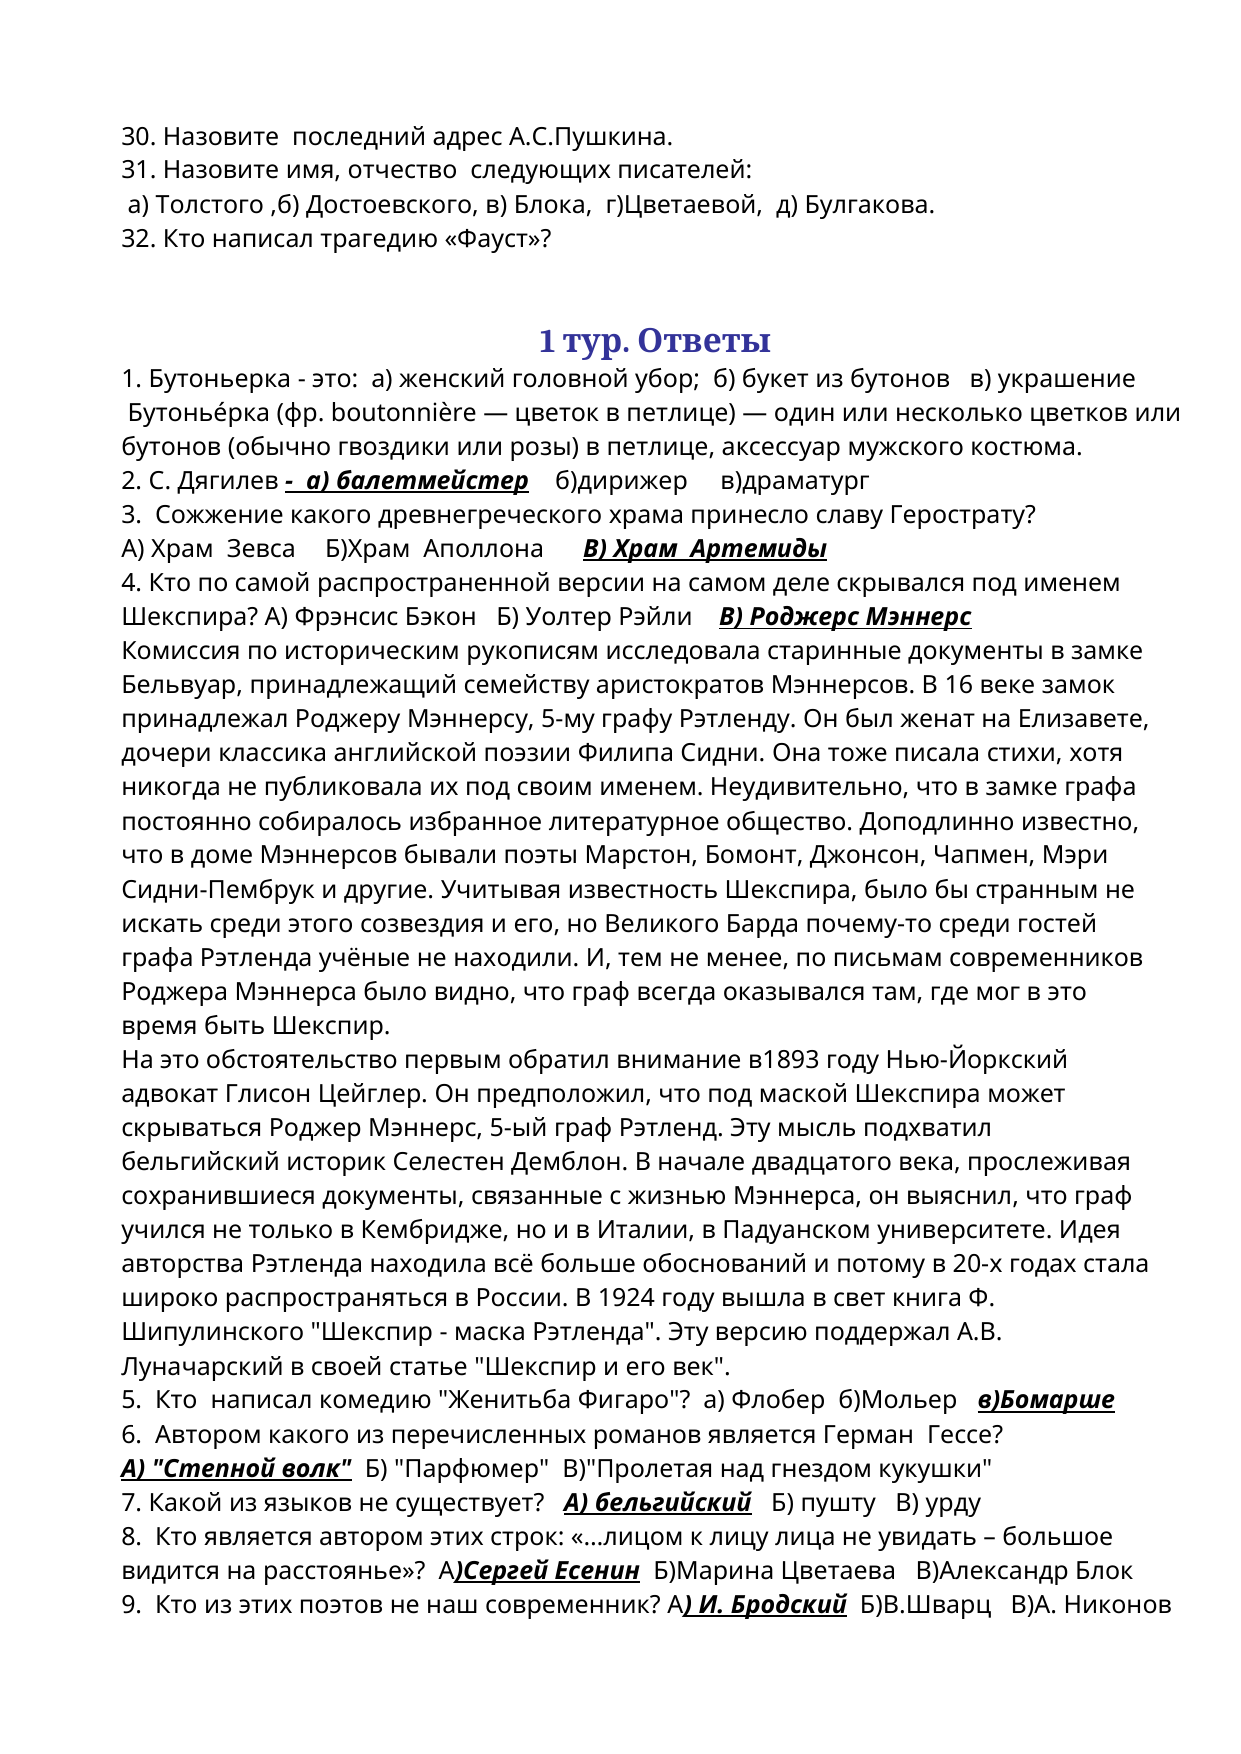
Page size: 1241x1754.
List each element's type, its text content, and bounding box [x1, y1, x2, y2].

text На это обстоятельство первым обратил внимание в1893 году Нью-Йоркский адвокат Глисон Цейглер. Он предположил, что под маской Шекспира может скрываться Роджер Мэннерс, 5-ый граф Рэтленд. Эту мысль подхватил бельгийский историк Селестен Демблон. В начале двадцатого века, прослеживая сохранившиеся документы, связанные с жизнью Мэннерса, он выяснил, что граф учился не только в Кембридже, но и в Италии, в Падуанском университете. Идея авторства Рэтленда находила всё больше обоснований и потому в 20-х годах стала широко распространяться в России. В 1924 году вышла в свет книга Ф. Шипулинского "Шекспир - маска Рэтленда". Эту версию поддержал А.В. Луначарский в своей статье "Шекспир и его век". [121, 1042, 1152, 1382]
text Комиссия по историческим рукописям исследовала старинные документы в замке Бельвуар, принадлежащий семейству аристократов Мэннерсов. В 16 веке замок принадлежал Роджеру Мэннерсу, 5-му графу Рэтленду. Он был женат на Елизавете, дочери классика английской поэзии Филипа Сидни. Она тоже писала стихи, хотя никогда не публиковала их под своим именем. Неудивительно, что в замке графа постоянно собиралось избранное литературное общество. Доподлинно известно, что в доме Мэннерсов бывали поэты Марстон, Бомонт, Джонсон, Чапмен, Мэри Сидни-Пембрук и другие. Учитывая известность Шекспира, было бы странным не искать среди этого созвездия и его, но Великого Барда почему-то среди гостей графа Рэтленда учёные не находили. И, тем не менее, по письмам современников Роджера Мэннерса было видно, что граф всегда оказывался там, где мог в это время быть Шекспир. [121, 633, 1152, 1042]
text 31. Назовите имя, отчество следующих писателей: [121, 152, 1152, 186]
text 4. Кто по самой распространенной версии на самом деле скрывался под именем Шекспира? А) Фрэнсис Бэкон Б) Уолтер Рэйли В) Роджерс Мэннерс [121, 565, 1152, 633]
text 30. Назовите последний адрес А.С.Пушкина. [121, 118, 1152, 152]
text 32. Кто написал трагедию «Фауст»? [121, 220, 1152, 254]
text 6. Автором какого из перечисленных романов является Герман Гессе? [121, 1416, 1152, 1450]
text 1 тур. Ответы [121, 322, 1190, 360]
text А) "Степной волк" Б) "Парфюмер" В)"Пролетая над гнездом кукушки" [121, 1450, 1152, 1484]
text 5. Кто написал комедию "Женитьба Фигаро"? а) Флобер б)Мольер в)Бомарше [121, 1382, 1152, 1416]
text 3. Сожжение какого древнегреческого храма принесло славу Герострату? [121, 497, 1152, 531]
text Бутонье́рка (фр. boutonnière — цветок в петлице) — один или несколько цветков или бутонов (обычно гвоздики или розы) в петлице, аксессуар мужского костюма. [121, 394, 1190, 462]
text 8. Кто является автором этих строк: «…лицом к лицу лица не увидать – большое видится на расстоянье»? А)Сергей Есенин Б)Марина Цветаева В)Александр Блок [121, 1518, 1152, 1587]
text 9. Кто из этих поэтов не наш современник? А) И. Бродский Б)В.Шварц В)А. Никонов [121, 1587, 1190, 1621]
text 7. Какой из языков не существует? А) бельгийский Б) пушту В) урду [121, 1484, 1152, 1518]
text а) Толстого ,б) Достоевского, в) Блока, г)Цветаевой, д) Булгакова. [121, 186, 1152, 220]
text 1. Бутоньерка - это: а) женский головной убор; б) букет из бутонов в) украшение [121, 360, 1190, 394]
text А) Храм Зевса Б)Храм Аполлона В) Храм Артемиды [121, 531, 1152, 565]
text 2. С. Дягилев - а) балетмейстер б)дирижер в)драматург [121, 462, 1152, 497]
